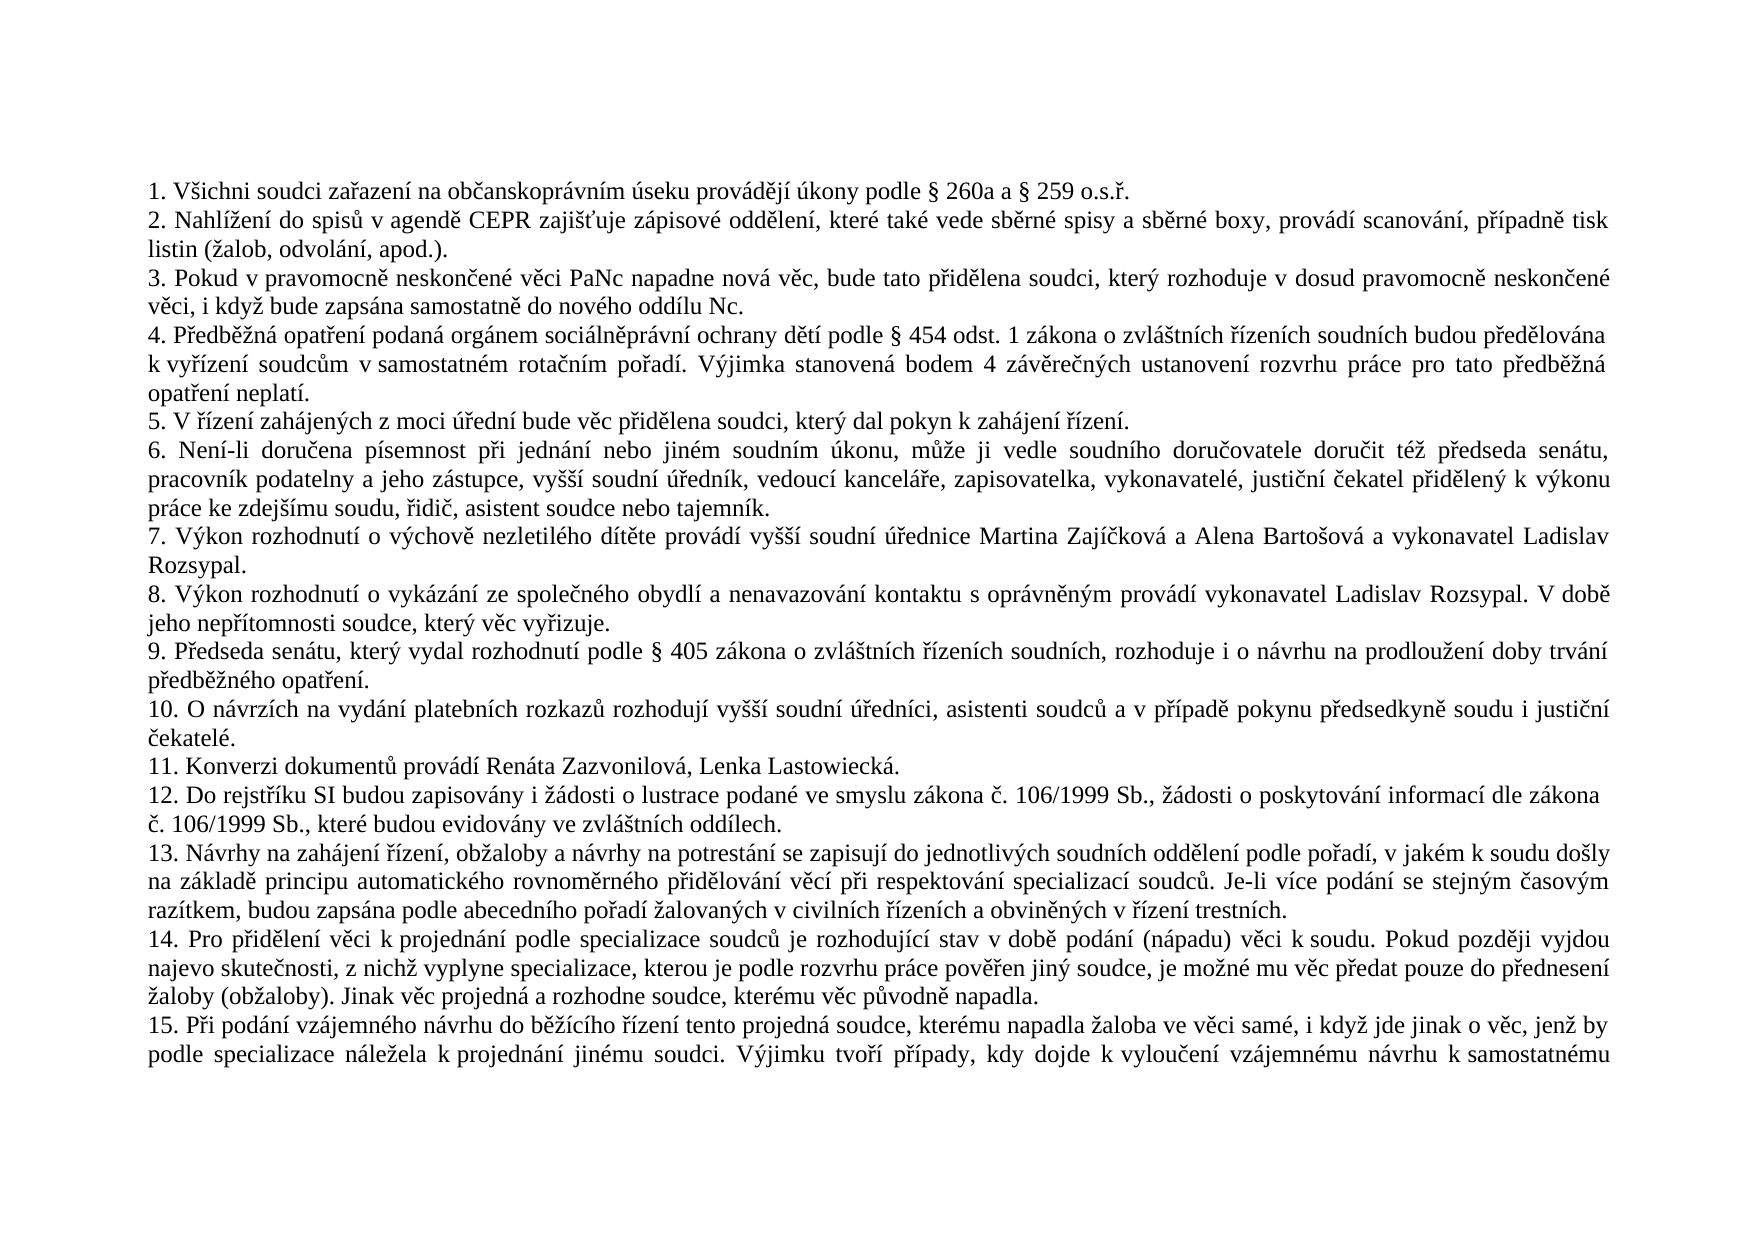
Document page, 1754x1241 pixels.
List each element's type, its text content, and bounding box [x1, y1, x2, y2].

text 9. Předseda senátu, který vydal rozhodnutí podle § 405 zákona o zvláštních řízeních soudních, rozhoduje i o návrhu na prodloužení doby trvání předběžného opatření. [148, 636, 1610, 694]
text 8. Výkon rozhodnutí o vykázání ze společného obydlí a nenavazování kontaktu s oprávněným provádí vykonavatel Ladislav Rozsypal. V době jeho nepřítomnosti soudce, který věc vyřizuje. [148, 579, 1610, 636]
text 1. Všichni soudci zařazení na občanskoprávním úseku provádějí úkony podle § 260a a § 259 o.s.ř. [148, 176, 1610, 205]
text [148, 1010, 1610, 1068]
text 3. Pokud v pravomocně neskončené věci PaNc napadne nová věc, bude tato přidělena soudci, který rozhoduje v dosud pravomocně neskončené věci, i když bude zapsána samostatně do nového oddílu Nc. [148, 263, 1610, 320]
text 11. Konverzi dokumentů provádí Renáta Zazvonilová, Lenka Lastowiecká. [148, 751, 1610, 780]
text 14. Pro přidělení věci k projednání podle specializace soudců je rozhodující stav v době podání (nápadu) věci k soudu. Pokud později vyjdou najevo skutečnosti, z nichž vyplyne specializace, kterou je podle rozvrhu práce pověřen jiný soudce, je možné mu věc předat pouze do přednesení žaloby (obžaloby). Jinak věc projedná a rozhodne soudce, kterému věc původně napadla. [148, 924, 1610, 1010]
text 13. Návrhy na zahájení řízení, obžaloby a návrhy na potrestání se zapisují do jednotlivých soudních oddělení podle pořadí, v jakém k soudu došly na základě principu automatického rovnoměrného přidělování věcí při respektování specializací soudců. Je-li více podání se stejným časovým razítkem, budou zapsána podle abecedního pořadí žalovaných v civilních řízeních a obviněných v řízení trestních. [148, 838, 1610, 924]
text 7. Výkon rozhodnutí o výchově nezletilého dítěte provádí vyšší soudní úřednice Martina Zajíčková a Alena Bartošová a vykonavatel Ladislav Rozsypal. [148, 521, 1610, 579]
text 5. V řízení zahájených z moci úřední bude věc přidělena soudci, který dal pokyn k zahájení řízení. [148, 406, 1610, 435]
text 4. Předběžná opatření podaná orgánem sociálněprávní ochrany dětí podle § 454 odst. 1 zákona o zvláštních řízeních soudních budou předělována k vyřízení soudcům v samostatném rotačním pořadí. Výjimka stanovená bodem 4 závěrečných ustanovení rozvrhu práce pro tato předběžná opatření neplatí. [148, 320, 1606, 406]
text 6. Není-li doručena písemnost při jednání nebo jiném soudním úkonu, může ji vedle soudního doručovatele doručit též předseda senátu, pracovník podatelny a jeho zástupce, vyšší soudní úředník, vedoucí kanceláře, zapisovatelka, vykonavatelé, justiční čekatel přidělený k výkonu práce ke zdejšímu soudu, řidič, asistent soudce nebo tajemník. [148, 435, 1610, 521]
text 2. Nahlížení do spisů v agendě CEPR zajišťuje zápisové oddělení, které také vede sběrné spisy a sběrné boxy, provádí scanování, případně tisk listin (žalob, odvolání, apod.). [148, 205, 1610, 263]
text 12. Do rejstříku SI budou zapisovány i žádosti o lustrace podané ve smyslu zákona č. 106/1999 Sb., žádosti o poskytování informací dle zákona č. 106/1999 Sb., které budou evidovány ve zvláštních oddílech. [148, 780, 1610, 838]
text 10. O návrzích na vydání platebních rozkazů rozhodují vyšší soudní úředníci, asistenti soudců a v případě pokynu předsedkyně soudu i justiční čekatelé. [148, 694, 1610, 751]
